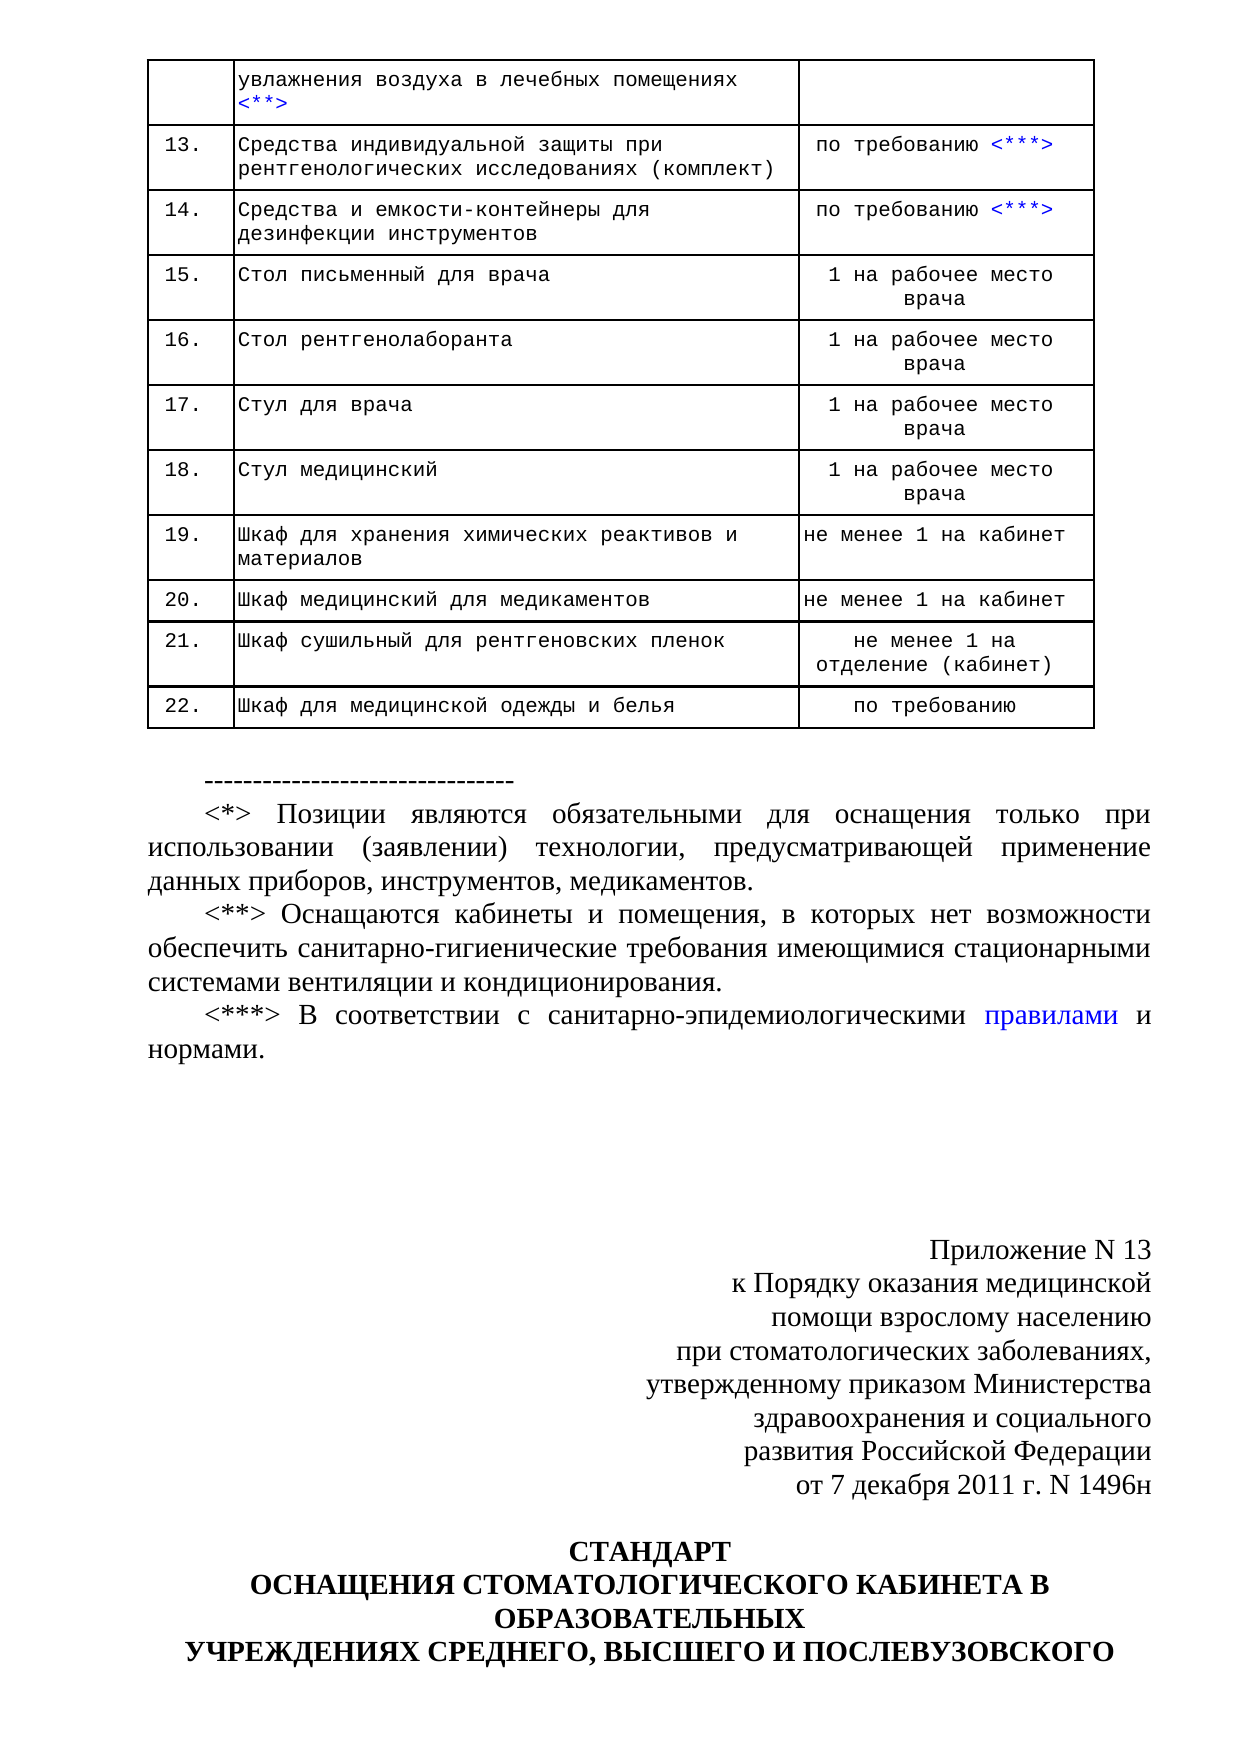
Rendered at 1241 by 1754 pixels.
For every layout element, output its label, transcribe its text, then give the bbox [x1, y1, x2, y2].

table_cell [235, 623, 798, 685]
text <*> Позиции являются обязательными для оснащения только при использовании (заявлении) технологии, предусматривающей применение данных приборов, инструментов, медикаментов. [148, 796, 1152, 897]
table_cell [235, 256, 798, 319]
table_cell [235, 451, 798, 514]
text утвержденному приказом Министерства [148, 1366, 1152, 1400]
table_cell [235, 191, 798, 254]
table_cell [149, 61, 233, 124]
text при стоматологических заболеваниях, [148, 1333, 1152, 1366]
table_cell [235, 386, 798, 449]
text от 7 декабря 2011 г. N 1496н [148, 1467, 1152, 1500]
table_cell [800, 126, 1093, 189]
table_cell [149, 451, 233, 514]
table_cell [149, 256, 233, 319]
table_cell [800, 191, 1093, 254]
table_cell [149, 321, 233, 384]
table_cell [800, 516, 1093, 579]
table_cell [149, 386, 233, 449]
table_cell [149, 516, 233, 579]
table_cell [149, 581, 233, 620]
text Приложение N 13 [148, 1232, 1152, 1266]
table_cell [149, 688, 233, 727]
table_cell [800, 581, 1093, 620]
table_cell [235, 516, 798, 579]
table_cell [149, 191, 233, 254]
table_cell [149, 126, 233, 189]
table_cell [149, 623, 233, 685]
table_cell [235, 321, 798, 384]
text УЧРЕЖДЕНИЯХ СРЕДНЕГО, ВЫСШЕГО И ПОСЛЕВУЗОВСКОГО [148, 1634, 1152, 1668]
text -------------------------------- [148, 762, 1152, 796]
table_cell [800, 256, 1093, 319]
text развития Российской Федерации [148, 1433, 1152, 1467]
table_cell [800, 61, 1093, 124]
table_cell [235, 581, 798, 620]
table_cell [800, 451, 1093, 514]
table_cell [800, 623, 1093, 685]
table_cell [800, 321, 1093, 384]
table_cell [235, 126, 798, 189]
text ОСНАЩЕНИЯ СТОМАТОЛОГИЧЕСКОГО КАБИНЕТА В ОБРАЗОВАТЕЛЬНЫХ [148, 1567, 1152, 1634]
text СТАНДАРТ [148, 1534, 1152, 1567]
text <**> Оснащаются кабинеты и помещения, в которых нет возможности обеспечить санитарно-гигиенические требования имеющимися стационарными системами вентиляции и кондиционирования. [148, 897, 1152, 997]
text <***> В соответствии с санитарно-эпидемиологическими правилами и нормами. [148, 997, 1152, 1064]
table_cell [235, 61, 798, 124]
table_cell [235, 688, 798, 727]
text здравоохранения и социального [148, 1400, 1152, 1433]
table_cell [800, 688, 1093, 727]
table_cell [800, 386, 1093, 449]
text помощи взрослому населению [148, 1299, 1152, 1333]
text к Порядку оказания медицинской [148, 1266, 1152, 1299]
